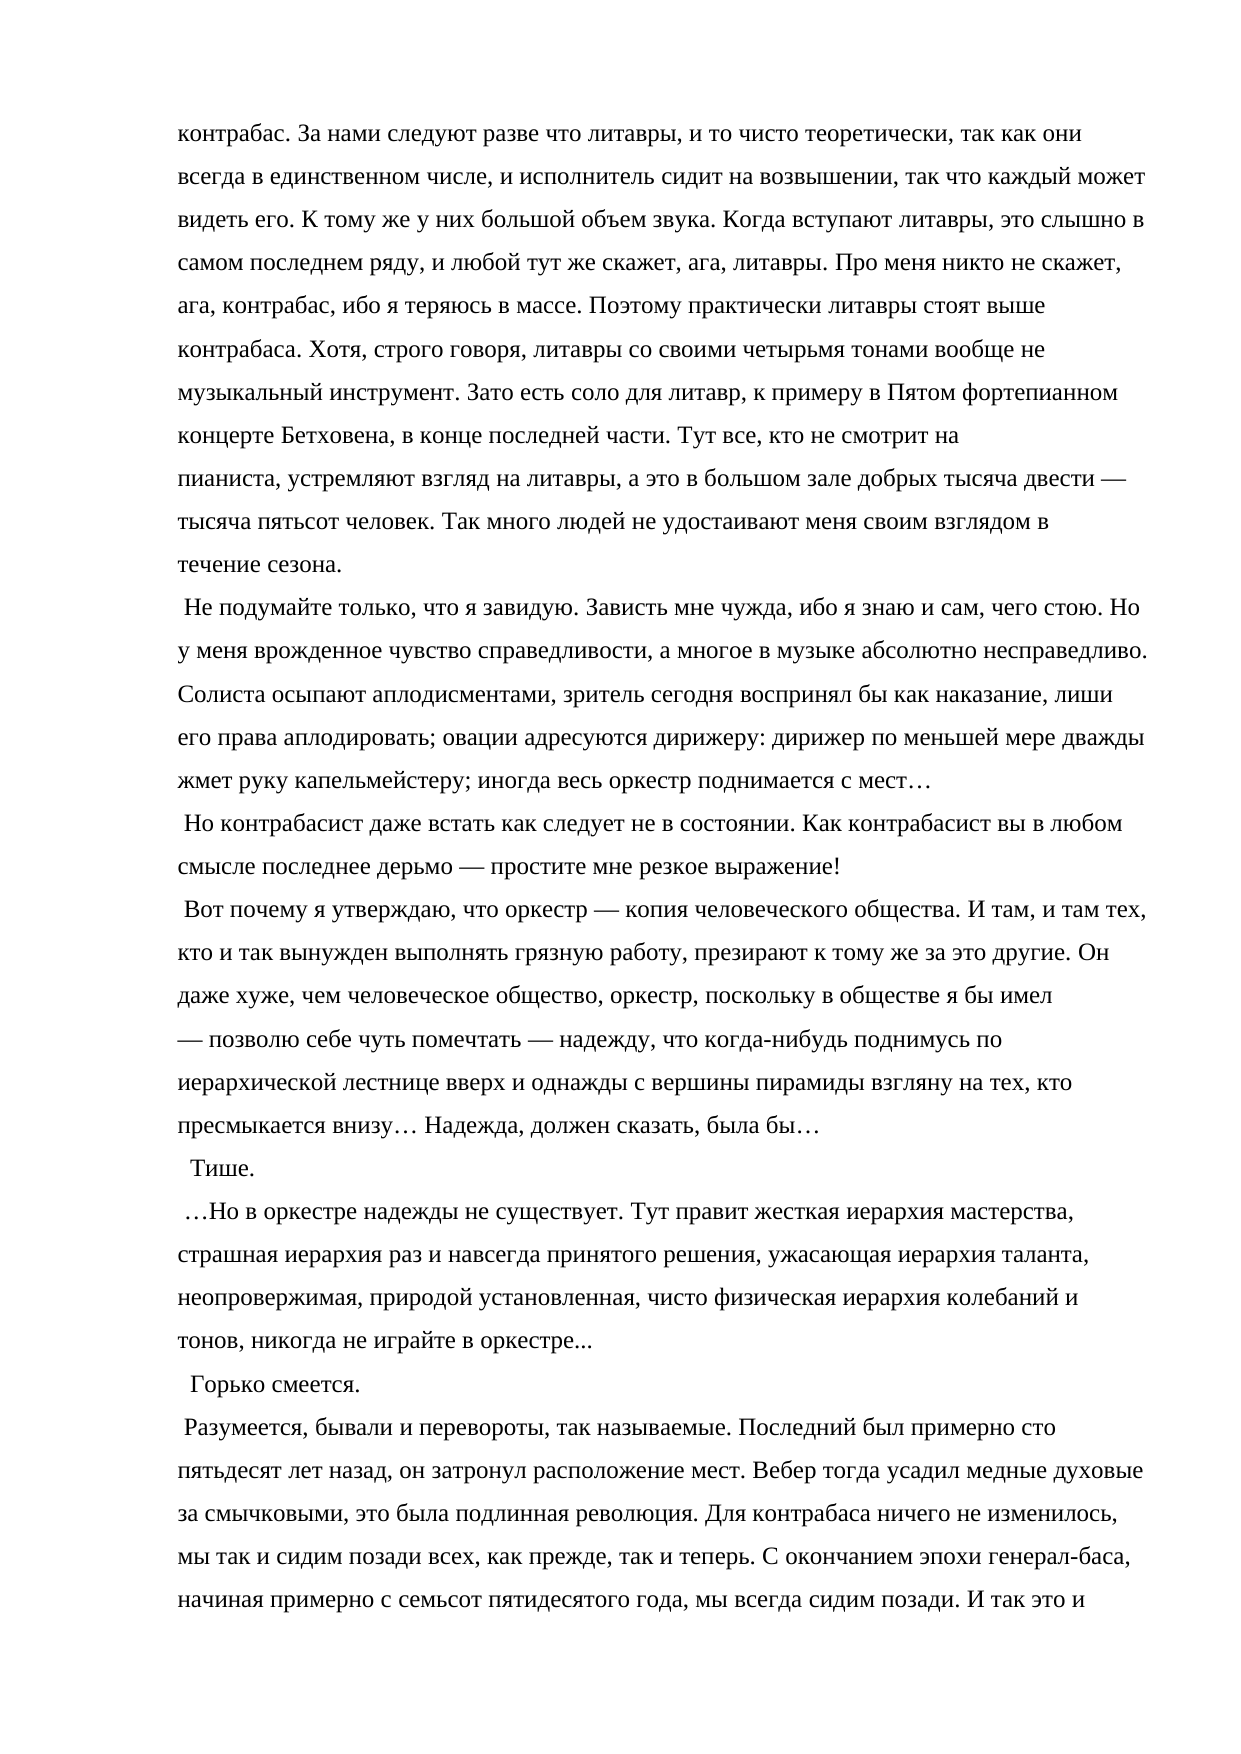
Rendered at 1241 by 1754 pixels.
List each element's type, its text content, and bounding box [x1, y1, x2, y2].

text …Но в оркестре надежды не существует. Тут правит жесткая иерархия мастерства, страшная иерархия раз и навсегда принятого решения, ужасающая иерархия таланта, неопровержимая, природой установленная, чисто физическая иерархия колебаний и тонов, никогда не играйте в оркестре... [177, 1196, 1152, 1354]
text Но контрабасист даже встать как следует не в состоянии. Как контрабасист вы в любом смысле последнее дерьмо — простите мне резкое выражение! [177, 808, 1152, 880]
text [177, 118, 1152, 578]
text Тише. [177, 1153, 1152, 1182]
text Вот почему я утверждаю, что оркестр — копия человеческого общества. И там, и там тех, кто и так вынужден выполнять грязную работу, презирают к тому же за это другие. Он даже хуже, чем человеческое общество, оркестр, поскольку в обществе я бы имел — позволю себе чуть помечтать — надежду, что когда-нибудь поднимусь по иерархической лестнице вверх и однажды с вершины пирамиды взгляну на тех, кто пресмыкается внизу… Надежда, должен сказать, была бы… [177, 894, 1152, 1139]
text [177, 1412, 1152, 1613]
text Горько смеется. [177, 1369, 1152, 1397]
text Не подумайте только, что я завидую. Зависть мне чужда, ибо я знаю и сам, чего стою. Но у меня врожденное чувство справедливости, а многое в музыке абсолютно несправедливо. Солиста осыпают аплодисментами, зритель сегодня воспринял бы как наказание, лиши его права аплодировать; овации адресуются дирижеру: дирижер по меньшей мере дважды жмет руку капельмейстеру; иногда весь оркестр поднимается с мест… [177, 592, 1152, 794]
